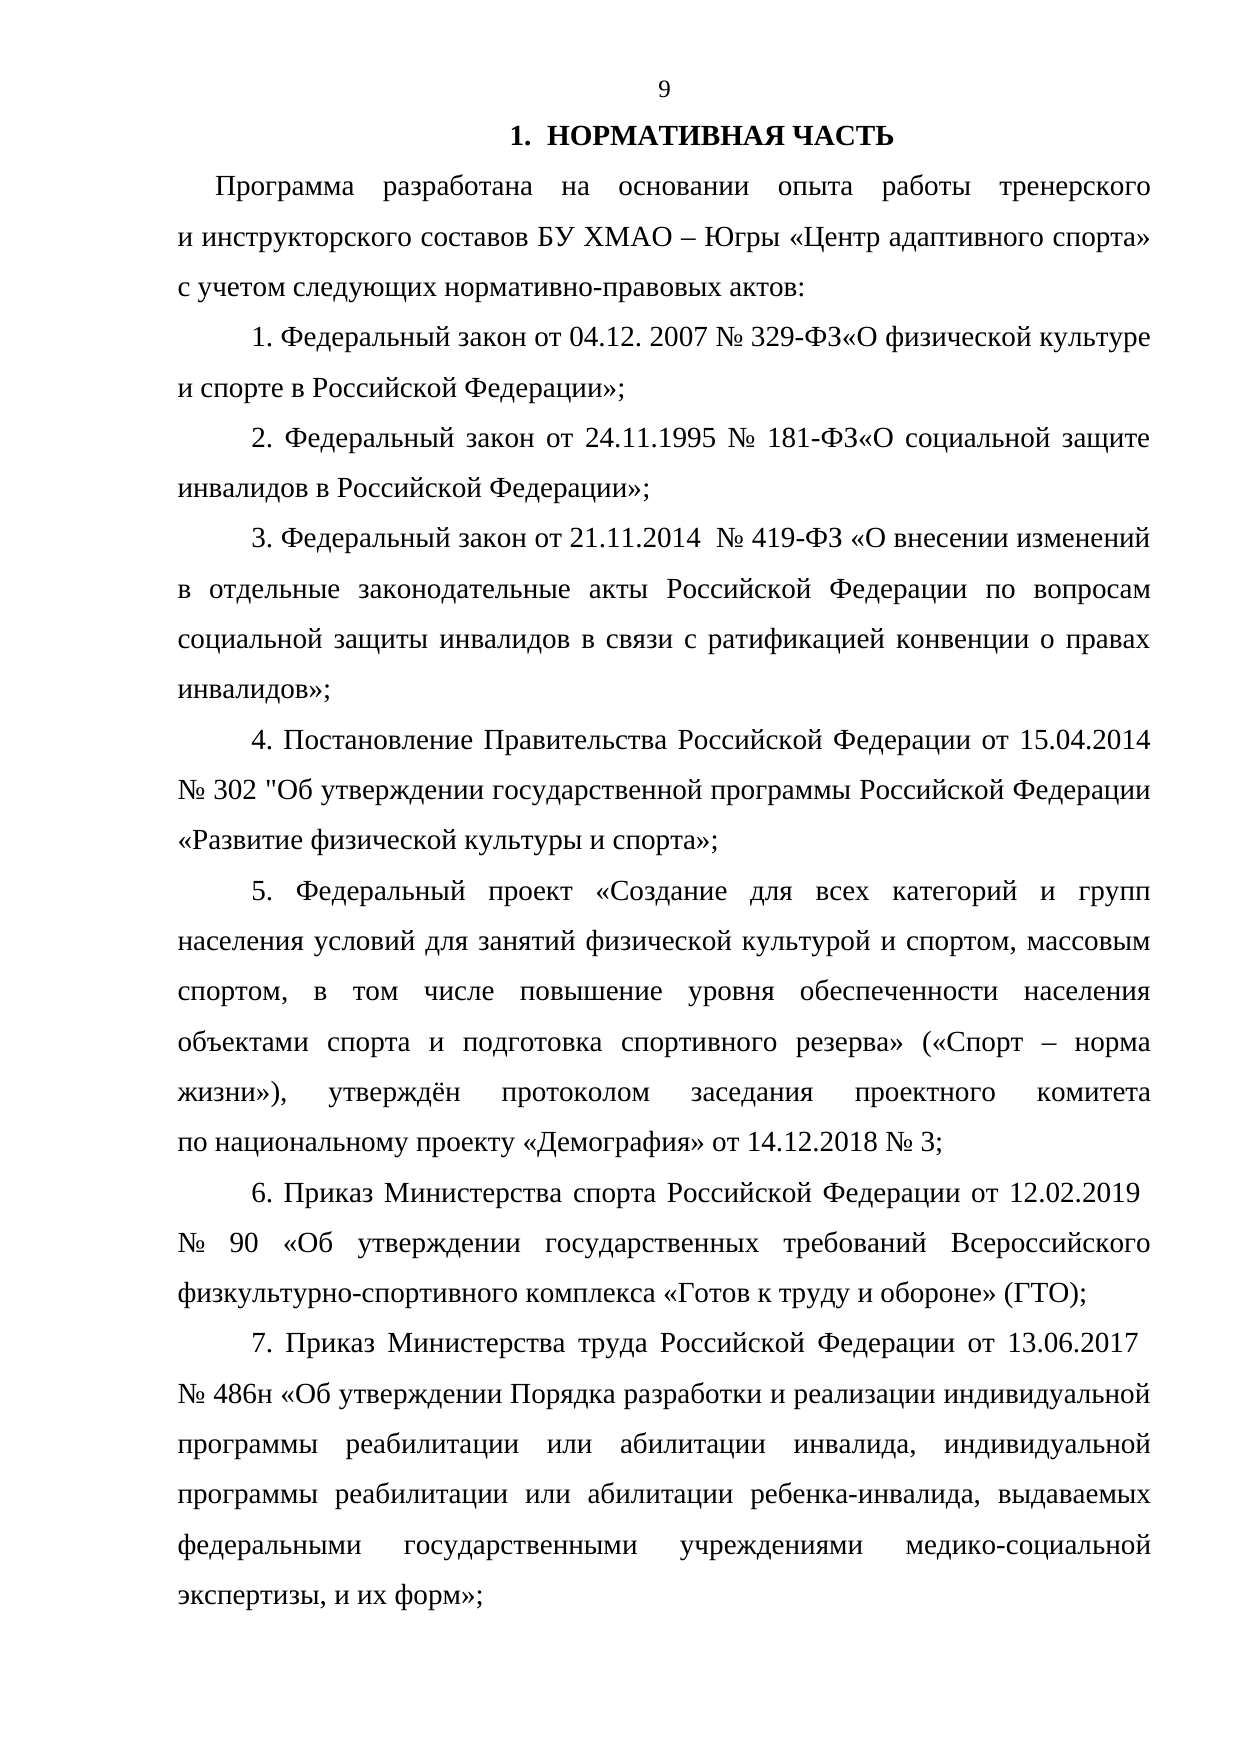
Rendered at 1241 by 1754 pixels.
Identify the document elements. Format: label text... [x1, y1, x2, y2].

list НОРМАТИВНАЯ ЧАСТЬ [252, 118, 1152, 152]
text Программа разработана на основании опыта работы тренерского и инструкторского составов БУ ХМАО – Югры «Центр адаптивного спорта» с учетом следующих нормативно-правовых актов: [177, 168, 1152, 303]
text 4. Постановление Правительства Российской Федерации от 15.04.2014 № 302 "Об утверждении государственной программы Российской Федерации «Развитие физической культуры и спорта»; [177, 722, 1152, 856]
text 1. Федеральный закон от 04.12. 2007 № 329-ФЗ«О физической культуре и спорте в Российской Федерации»; [177, 319, 1152, 403]
text 2. Федеральный закон от 24.11.1995 № 181-ФЗ«О социальной защите инвалидов в Российской Федерации»; [177, 420, 1152, 504]
text 6. Приказ Министерства спорта Российской Федерации от 12.02.2019 № 90 «Об утверждении государственных требований Всероссийского физкультурно-спортивного комплекса «Готов к труду и обороне» (ГТО); [177, 1175, 1152, 1309]
text 7. Приказ Министерства труда Российской Федерации от 13.06.2017 № 486н «Об утверждении Порядка разработки и реализации индивидуальной программы реабилитации или абилитации инвалида, индивидуальной программы реабилитации или абилитации ребенка-инвалида, выдаваемых федеральными государственными учреждениями медико-социальной экспертизы, и их форм»; [177, 1326, 1152, 1611]
text 5. Федеральный проект «Создание для всех категорий и групп населения условий для занятий физической культурой и спортом, массовым спортом, в том числе повышение уровня обеспеченности населения объектами спорта и подготовка спортивного резерва» («Спорт – норма жизни»), утверждён протоколом заседания проектного комитета по национальному проекту «Демография» от 14.12.2018 № 3; [177, 873, 1152, 1158]
text 3. Федеральный закон от 21.11.2014 № 419-ФЗ «О внесении изменений в отдельные законодательные акты Российской Федерации по вопросам социальной защиты инвалидов в связи с ратификацией конвенции о правах инвалидов»; [177, 521, 1152, 705]
